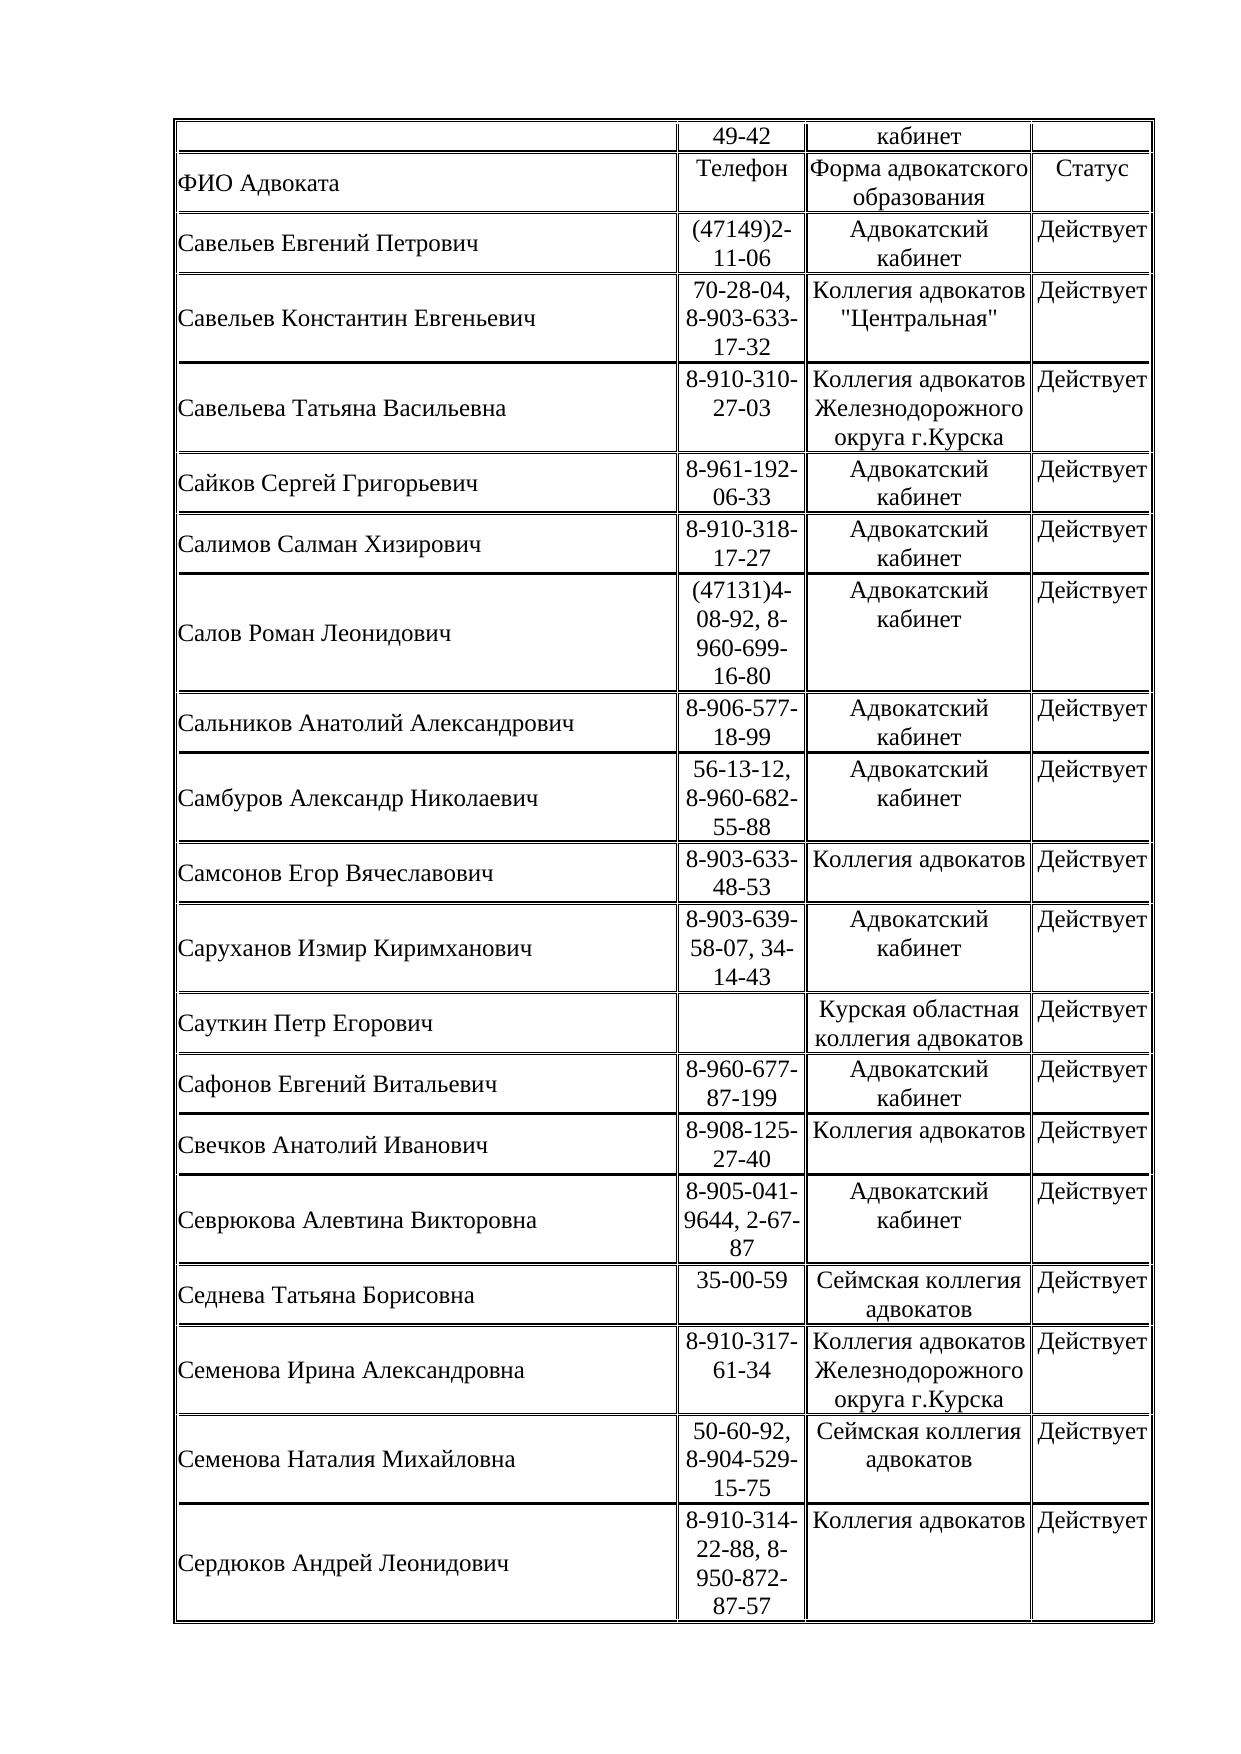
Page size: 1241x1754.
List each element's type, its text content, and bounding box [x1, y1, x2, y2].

table_cell 35-00-59 [679, 1266, 804, 1323]
table_cell Севрюкова Алевтина Викторовна [175, 1173, 676, 1262]
table_cell Адвокатский кабинет [808, 905, 1030, 991]
table_cell 8-910-310-27-03 [679, 364, 804, 451]
table_cell Действует [1033, 1262, 1152, 1323]
table_cell 50-60-92, 8-904-529-15-75 [679, 1416, 804, 1502]
table_cell Действует [1033, 751, 1151, 840]
table_cell Форма адвокатского образования [808, 154, 1030, 211]
table_cell 8-961-192-06-33 [679, 454, 804, 511]
table_cell Действует [1032, 272, 1153, 361]
table_cell Сальников Анатолий Александрович [177, 690, 676, 751]
table_cell Адвокатский кабинет [808, 754, 1030, 840]
table_cell Действует [1033, 361, 1151, 451]
table_cell Сафонов Евгений Витальевич [177, 1051, 676, 1112]
table_cell ФИО Адвоката [177, 150, 676, 211]
table_cell Адвокатский кабинет [808, 575, 1030, 690]
table_cell Действует [1033, 511, 1152, 572]
table_cell Действует [1033, 1173, 1153, 1262]
table_cell Свечков Анатолий Иванович [177, 1112, 676, 1173]
table_cell Адвокатский кабинет [808, 1176, 1030, 1262]
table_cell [177, 122, 678, 150]
table_cell Адвокатский кабинет [806, 122, 1032, 150]
table_cell Самбуров Александр Николаевич [177, 751, 676, 840]
table_cell Семенова Ирина Александровна [177, 1323, 676, 1412]
table_cell Действует [1033, 1413, 1152, 1502]
table_cell Самсонов Егор Вячеславович [177, 840, 676, 901]
table_cell Телефон [679, 154, 804, 211]
table_cell Действует [1032, 1502, 1151, 1620]
table_cell Сауткин Петр Егорович [175, 991, 678, 1051]
table_cell Действует [1033, 840, 1152, 901]
table_cell Савельева Татьяна Васильевна [177, 361, 676, 451]
table_cell Адвокатский кабинет [808, 1055, 1030, 1112]
table_cell 70-28-04, 8-903-633-17-32 [679, 275, 804, 361]
table_cell Действует [1033, 690, 1152, 751]
table_cell Сеймская коллегия адвокатов [808, 1416, 1030, 1502]
table_cell Адвокатский кабинет [808, 214, 1030, 272]
table_cell Коллегия адвокатов Железнодорожного округа г.Курска [808, 1327, 1030, 1412]
table_cell 8-903-633-48-53 [679, 844, 804, 901]
table_cell Адвокатский кабинет [808, 515, 1030, 572]
table_cell Действует [1032, 451, 1153, 511]
table_cell 56-13-12, 8-960-682-55-88 [679, 754, 804, 840]
table_cell Седнева Татьяна Борисовна [177, 1262, 676, 1323]
table_cell Коллегия адвокатов [806, 1505, 1032, 1620]
table_cell Сеймская коллегия адвокатов [808, 1266, 1030, 1323]
table_cell (47149)2-11-06 [679, 214, 804, 272]
table_cell Салимов Салман Хизирович [177, 511, 676, 572]
table_cell 8-960-677-87-199 [679, 1055, 804, 1112]
table_cell Действует [1032, 122, 1151, 150]
table_cell Семенова Наталия Михайловна [177, 1413, 676, 1502]
table_cell 8-910-318-17-27 [679, 515, 804, 572]
table_cell 8-905-041-9644, 2-67-87 [679, 1176, 804, 1262]
table_cell Саруханов Измир Киримханович [177, 901, 676, 991]
table_cell Адвокатский кабинет [808, 694, 1030, 751]
table_cell [679, 994, 804, 1051]
table_cell Коллегия адвокатов [808, 844, 1030, 901]
table_cell Статус [1033, 150, 1152, 211]
table_cell 8-910-314-22-88, 8-950-872-87-57 [678, 1502, 806, 1620]
table_cell 8-910-214-49-42 [678, 120, 806, 150]
table_cell Действует [1032, 991, 1153, 1051]
table_cell 8-906-577-18-99 [679, 694, 804, 751]
table_cell Действует [1032, 211, 1153, 272]
table_cell Действует [1033, 901, 1152, 991]
table_cell Действует [1033, 572, 1151, 690]
table_cell Курская областная коллегия адвокатов [808, 994, 1030, 1051]
table_cell Коллегия адвокатов [808, 1115, 1030, 1173]
table_cell 8-908-125-27-40 [679, 1115, 804, 1173]
table_cell Сайков Сергей Григорьевич [175, 451, 678, 511]
table_cell Сердюков Андрей Леонидович [177, 1502, 678, 1620]
table_cell Савельев Евгений Петрович [175, 211, 678, 272]
table_cell Коллегия адвокатов Железнодорожного округа г.Курска [808, 364, 1030, 451]
table_cell Савельев Константин Евгеньевич [175, 272, 678, 361]
table_cell Действует [1033, 1051, 1152, 1112]
table_cell Действует [1033, 1112, 1151, 1173]
table_cell Коллегия адвокатов "Центральная" [808, 275, 1030, 361]
table_cell Действует [1033, 1323, 1152, 1412]
table_cell 8-903-639-58-07, 34-14-43 [679, 905, 804, 991]
table_cell (47131)4-08-92, 8-960-699-16-80 [679, 575, 804, 690]
table_cell Салов Роман Леонидович [177, 572, 676, 690]
table_cell Адвокатский кабинет [808, 454, 1030, 511]
table_cell 8-910-317-61-34 [679, 1327, 804, 1412]
